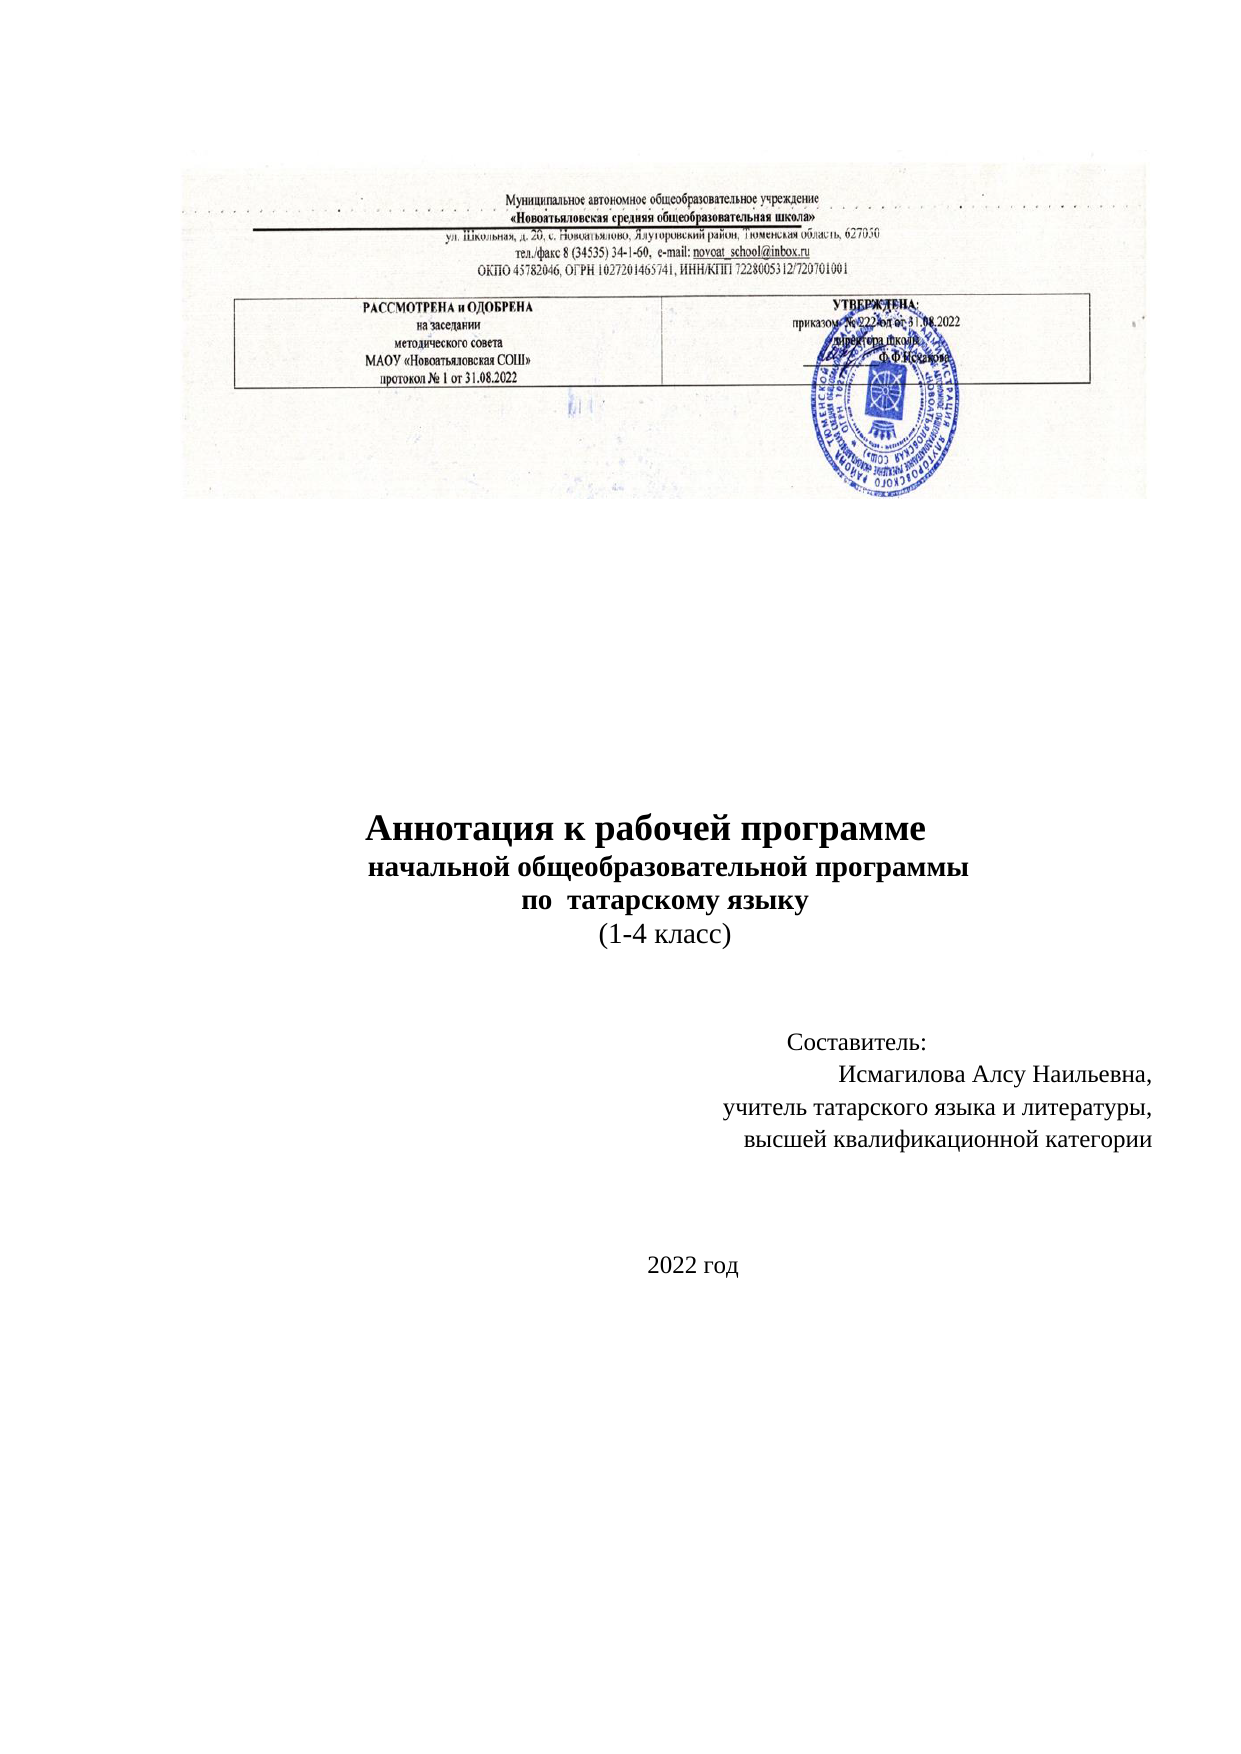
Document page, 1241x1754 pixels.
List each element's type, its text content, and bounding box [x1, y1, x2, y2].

text по татарскому языку [177, 882, 1152, 916]
text учитель татарского языка и литературы, [176, 1093, 1152, 1121]
text (1-4 класс) [177, 916, 1152, 949]
text 2022 год [176, 1251, 1152, 1279]
text Исмагилова Алсу Наильевна, [176, 1061, 1152, 1088]
text высшей квалификационной категории [176, 1126, 1152, 1153]
text Аннотация к рабочей программе [177, 806, 1152, 849]
text Составитель: [177, 1028, 1152, 1056]
text начальной общеобразовательной программы [177, 849, 1152, 882]
